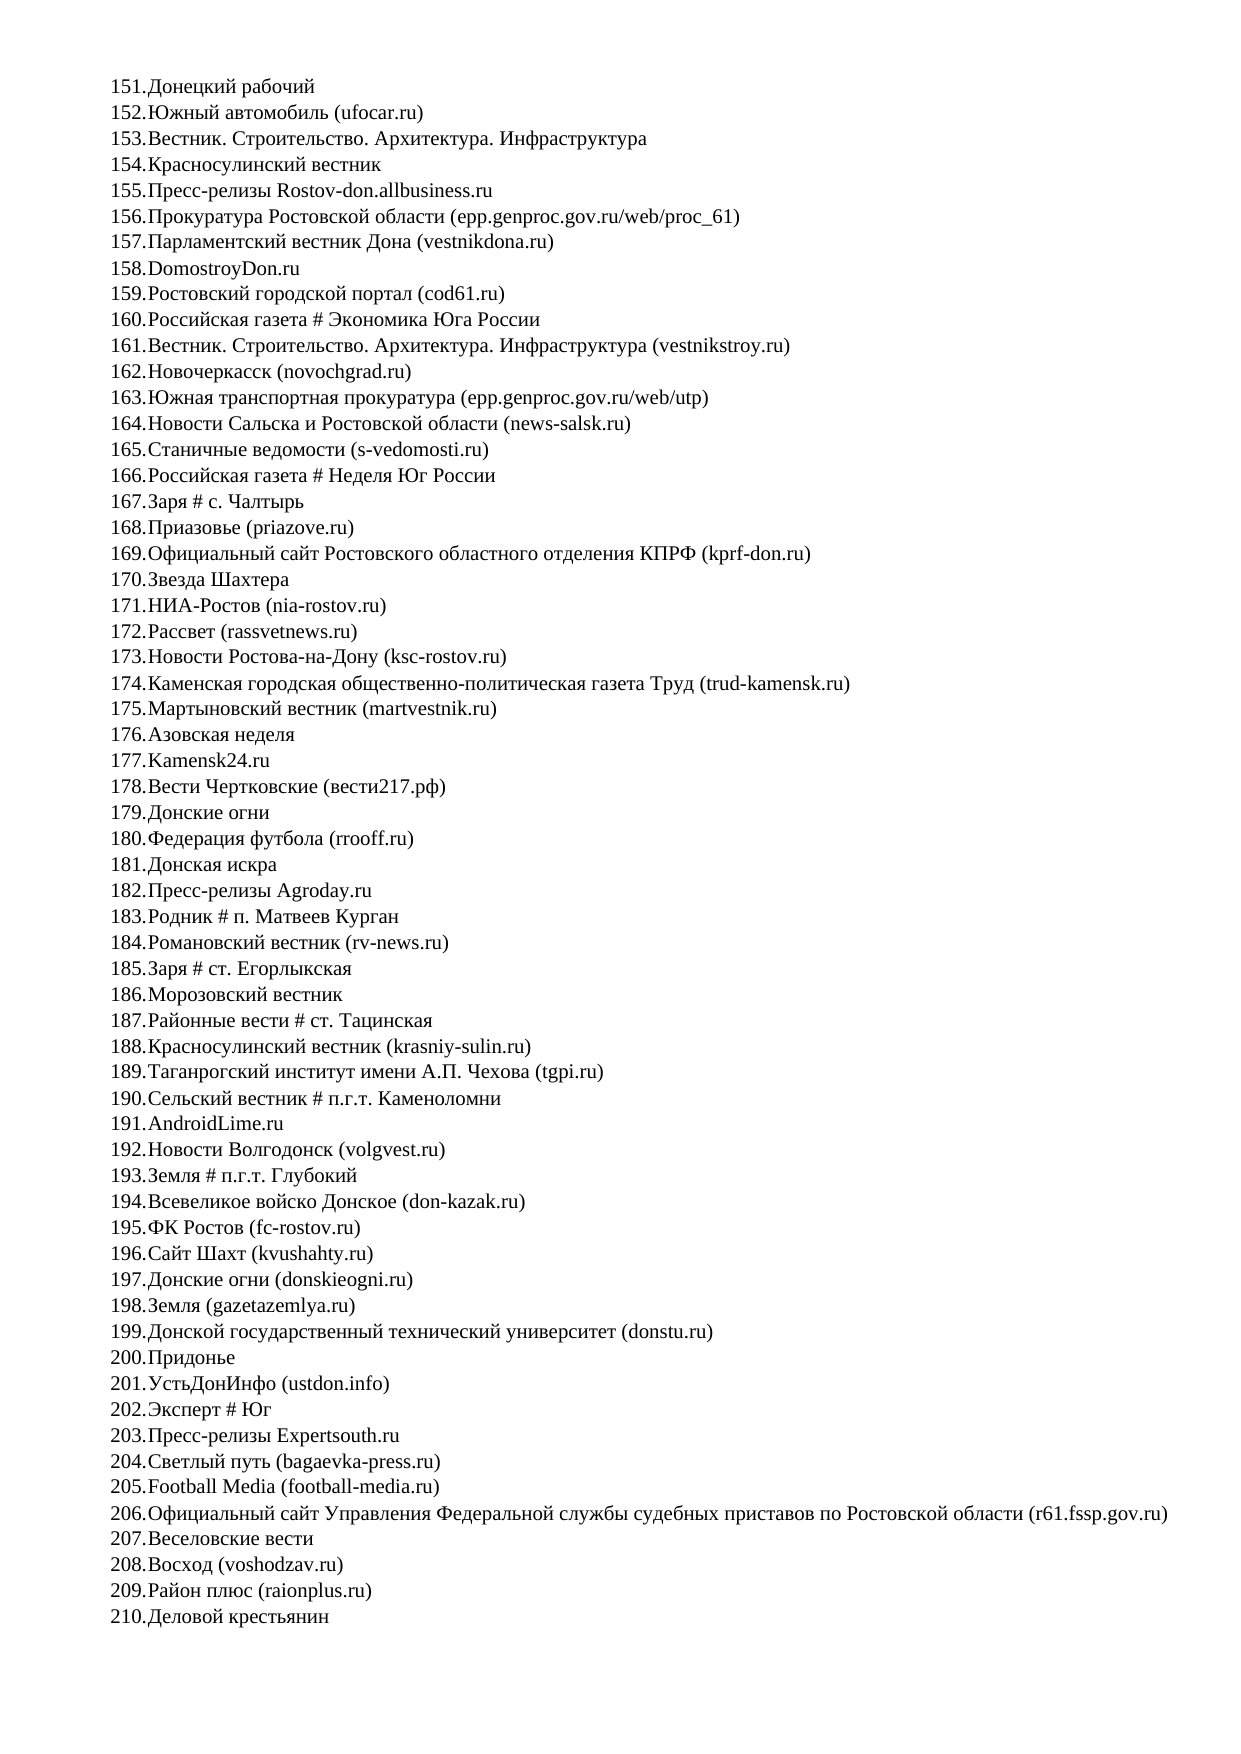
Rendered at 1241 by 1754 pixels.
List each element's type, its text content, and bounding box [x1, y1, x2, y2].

list Придонье [110, 1345, 1181, 1369]
list Светлый путь (bagaevka-press.ru) [110, 1448, 1181, 1473]
list Вестник. Строительство. Архитектура. Инфраструктура [110, 126, 1181, 150]
list Приазовье (priazove.ru) [110, 515, 1181, 539]
list Рассвет (rassvetnews.ru) [110, 618, 1181, 643]
list Kamensk24.ru [110, 748, 1181, 772]
list Донецкий рабочий [110, 74, 1181, 98]
list Ростовский городской портал (cod61.ru) [110, 281, 1181, 305]
list Станичные ведомости (s-vedomosti.ru) [110, 437, 1181, 461]
list Пресс-релизы Rostov-don.allbusiness.ru [110, 178, 1181, 202]
list Официальный сайт Ростовского областного отделения КПРФ (kprf-don.ru) [110, 541, 1181, 565]
list Азовская неделя [110, 722, 1181, 746]
list Родник # п. Матвеев Курган [110, 904, 1181, 928]
list Земля # п.г.т. Глубокий [110, 1163, 1181, 1187]
list НИА-Ростов (nia-rostov.ru) [110, 593, 1181, 617]
list Новости Сальска и Ростовской области (news-salsk.ru) [110, 411, 1181, 435]
list Новости Волгодонск (volgvest.ru) [110, 1137, 1181, 1161]
list Таганрогский институт имени А.П. Чехова (tgpi.ru) [110, 1059, 1181, 1083]
list Новости Ростова-на-Дону (ksc-rostov.ru) [110, 644, 1181, 668]
list Официальный сайт Управления Федеральной службы судебных приставов по Ростовской области (r61.fssp.gov.ru) [110, 1500, 1181, 1524]
list Южная транспортная прокуратура (epp.genproc.gov.ru/web/utp) [110, 385, 1181, 409]
list Парламентский вестник Дона (vestnikdona.ru) [110, 229, 1181, 253]
list Вести Чертковские (вести217.рф) [110, 774, 1181, 798]
list Всевеликое войско Донское (don-kazak.ru) [110, 1189, 1181, 1213]
list Красносулинский вестник (krasniy-sulin.ru) [110, 1033, 1181, 1058]
list Романовский вестник (rv-news.ru) [110, 930, 1181, 954]
list Российская газета # Неделя Юг России [110, 463, 1181, 487]
list Восход (voshodzav.ru) [110, 1552, 1181, 1576]
list Красносулинский вестник [110, 152, 1181, 176]
list Каменская городская общественно-политическая газета Труд (trud-kamensk.ru) [110, 670, 1181, 694]
list Донской государственный технический университет (donstu.ru) [110, 1319, 1181, 1343]
list Мартыновский вестник (martvestnik.ru) [110, 696, 1181, 720]
list Заря # ст. Егорлыкская [110, 956, 1181, 980]
list Донская искра [110, 852, 1181, 876]
list Эксперт # Юг [110, 1397, 1181, 1421]
list Федерация футбола (rrooff.ru) [110, 826, 1181, 850]
list Прокуратура Ростовской области (epp.genproc.gov.ru/web/proc_61) [110, 203, 1181, 228]
list Земля (gazetazemlya.ru) [110, 1293, 1181, 1317]
list Сельский вестник # п.г.т. Каменоломни [110, 1085, 1181, 1109]
list Football Media (football-media.ru) [110, 1474, 1181, 1498]
list ФК Ростов (fc-rostov.ru) [110, 1215, 1181, 1239]
list Районные вести # ст. Тацинская [110, 1008, 1181, 1032]
list Новочеркасск (novochgrad.ru) [110, 359, 1181, 383]
list Сайт Шахт (kvushahty.ru) [110, 1241, 1181, 1265]
list Донские огни [110, 800, 1181, 824]
list Заря # с. Чалтырь [110, 489, 1181, 513]
list УстьДонИнфо (ustdon.info) [110, 1371, 1181, 1395]
list Южный автомобиль (ufocar.ru) [110, 100, 1181, 124]
list Веселовские вести [110, 1526, 1181, 1550]
list Район плюс (raionplus.ru) [110, 1578, 1181, 1602]
list Деловой крестьянин [110, 1604, 1181, 1628]
list Пресс-релизы Agroday.ru [110, 878, 1181, 902]
list Звезда Шахтера [110, 567, 1181, 591]
list Морозовский вестник [110, 982, 1181, 1006]
list Донские огни (donskieogni.ru) [110, 1267, 1181, 1291]
list Пресс-релизы Expertsouth.ru [110, 1423, 1181, 1447]
list Вестник. Строительство. Архитектура. Инфраструктура (vestnikstroy.ru) [110, 333, 1181, 357]
list Российская газета # Экономика Юга России [110, 307, 1181, 331]
list DomostroyDon.ru [110, 255, 1181, 279]
list AndroidLime.ru [110, 1111, 1181, 1135]
